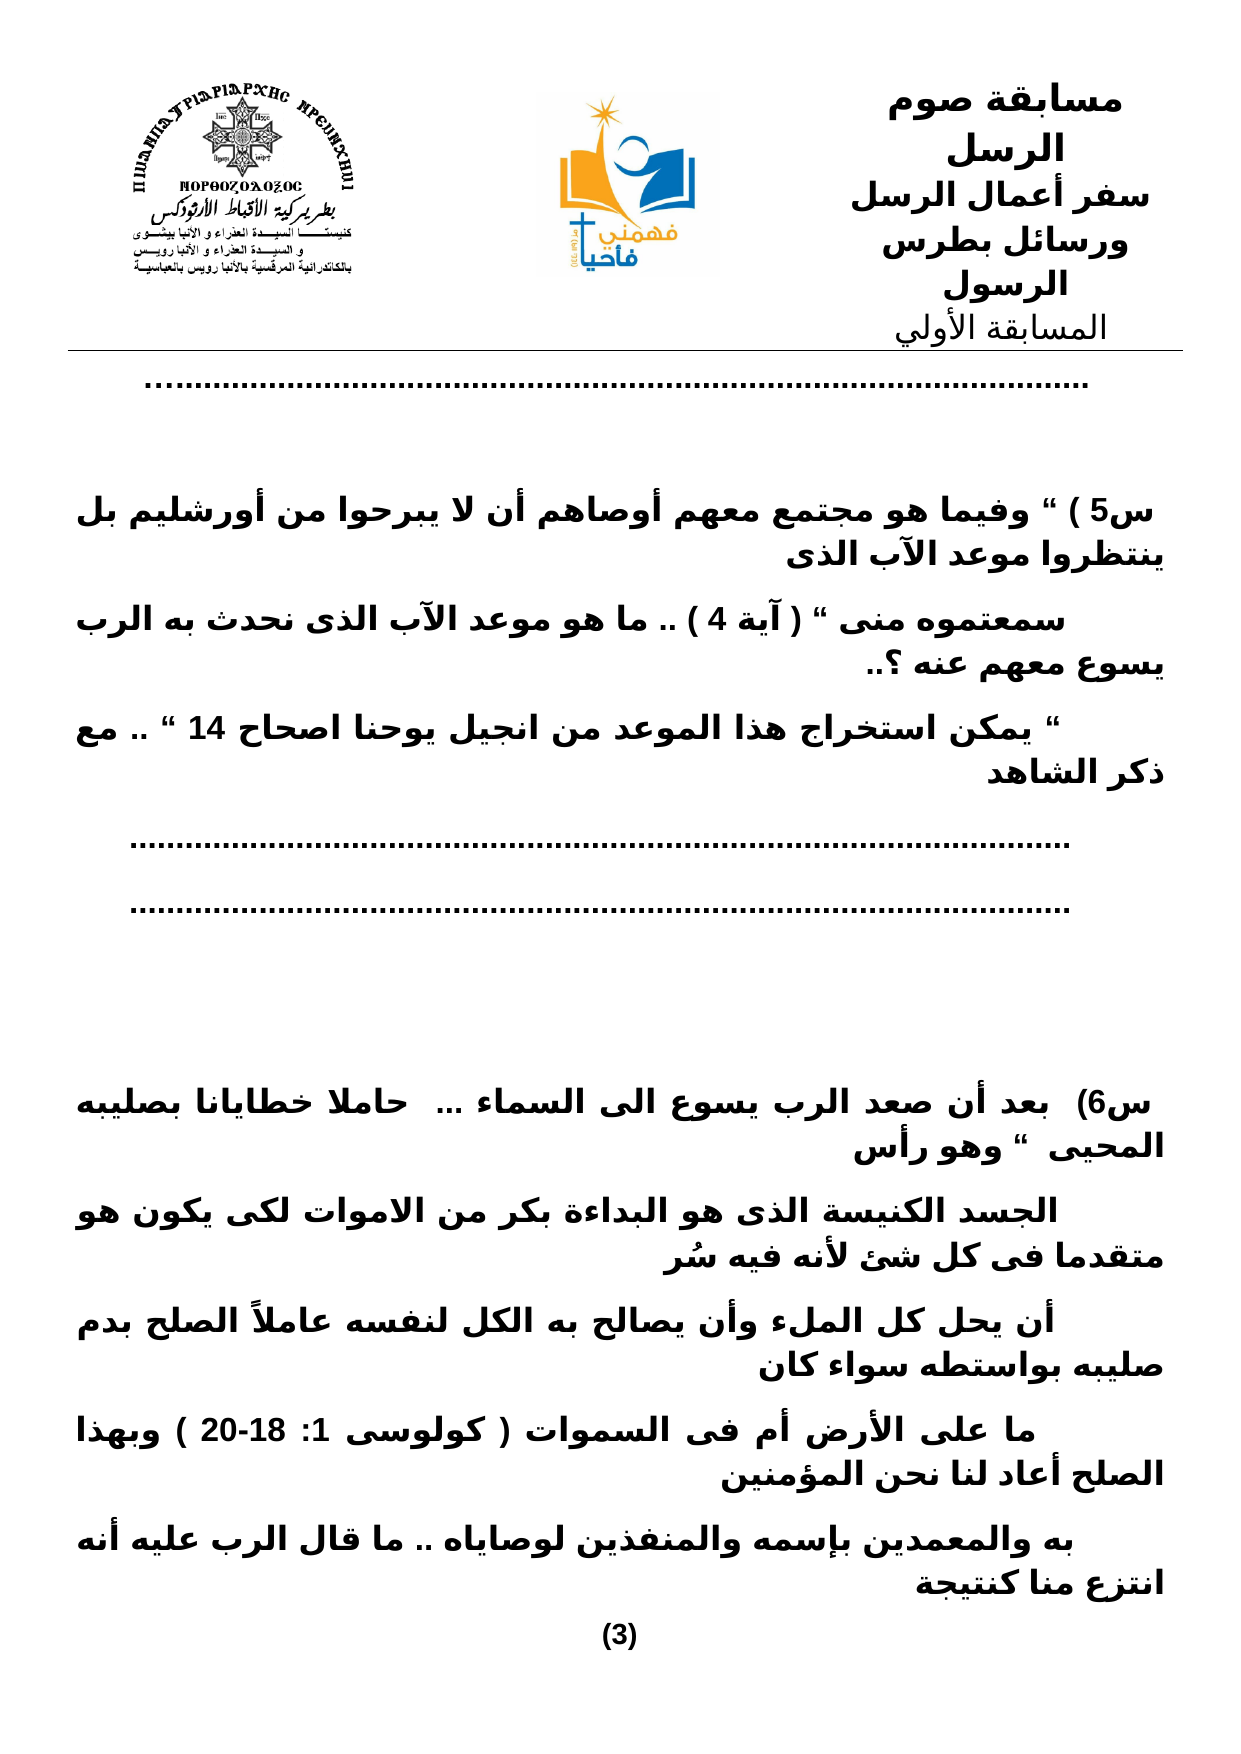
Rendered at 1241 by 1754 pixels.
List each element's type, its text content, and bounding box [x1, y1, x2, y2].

text به والمعمدين بإسمه والمنفذين لوصاياه .. ما قال الرب عليه أنه انتزع منا كنتيجة [75, 1519, 1165, 1602]
picture [131, 81, 356, 119]
text “ يمكن استخراج هذا الموعد من انجيل يوحنا اصحاح 14 “ .. مع ذكر الشاهد [75, 708, 1165, 791]
text ما على الأرض أم فى السموات ( كولوسى 1: 18-20 ) وبهذا الصلح أعاد لنا نحن المؤمنين [75, 1410, 1165, 1492]
text الجسد الكنيسة الذى هو البداءة بكر من الاموات لكى يكون هو متقدما فى كل شئ لأنه فيه سُر [75, 1191, 1165, 1274]
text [75, 119, 1165, 350]
picture [535, 92, 720, 119]
text س6) بعد أن صعد الرب يسوع الى السماء ... حاملا خطايانا بصليبه المحيى “ وهو رأس [75, 1082, 1165, 1165]
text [75, 351, 1165, 395]
text س5 ) “ وفيما هو مجتمع معهم أوصاهم أن لا يبرحوا من أورشليم بل ينتظروا موعد الآب الذى [75, 489, 1165, 572]
text سمعتموه منى “ ( آية 4 ) .. ما هو موعد الآب الذى نحدث به الرب يسوع معهم عنه ؟.. [75, 599, 1165, 681]
text ...................................................................................................... [75, 817, 1165, 856]
text أن يحل كل الملء وأن يصالح به الكل لنفسه عاملاً الصلح بدم صليبه بواستطه سواء كان [75, 1301, 1165, 1383]
text ...................................................................................................... [75, 882, 1165, 921]
